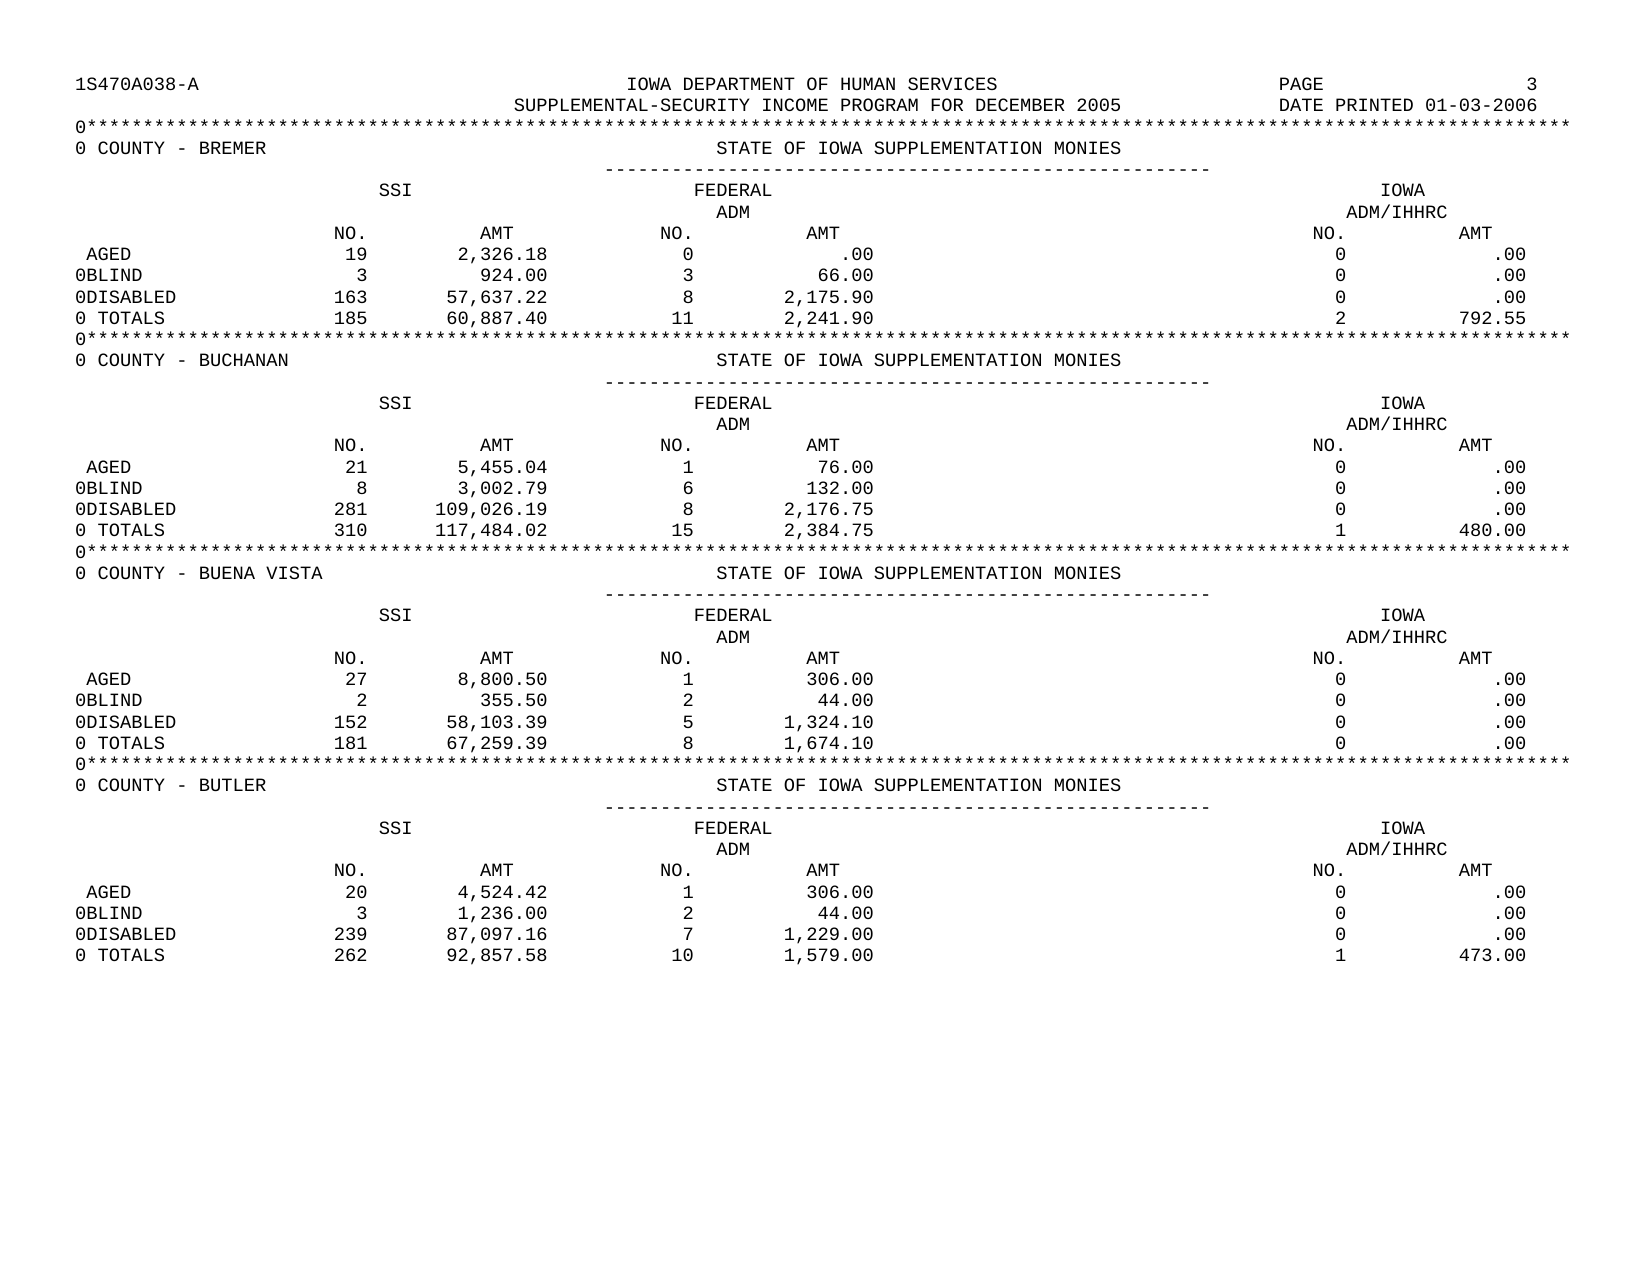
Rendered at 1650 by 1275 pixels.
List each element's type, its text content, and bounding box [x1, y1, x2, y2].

text ------------------------------------------------------ [75, 160, 1575, 181]
text 0************************************************************************************************************************************ [75, 117, 1575, 139]
text 0DISABLED 239 87,097.16 7 1,229.00 0 .00 [75, 925, 1575, 946]
text 0 TOTALS 185 60,887.40 11 2,241.90 2 792.55 [75, 309, 1575, 330]
text AGED 19 2,326.18 0 .00 0 .00 [75, 245, 1575, 266]
text NO. AMT NO. AMT NO. AMT [75, 649, 1575, 670]
text SUPPLEMENTAL-SECURITY INCOME PROGRAM FOR DECEMBER 2005 DATE PRINTED 01-03-2006 [75, 96, 1575, 117]
text 0DISABLED 281 109,026.19 8 2,176.75 0 .00 [75, 500, 1575, 521]
text ------------------------------------------------------ [75, 797, 1575, 819]
text 0BLIND 3 1,236.00 2 44.00 0 .00 [75, 904, 1575, 925]
text SSI FEDERAL IOWA [75, 606, 1575, 627]
text 0 TOTALS 262 92,857.58 10 1,579.00 1 473.00 [75, 946, 1575, 967]
text SSI FEDERAL IOWA [75, 394, 1575, 415]
text 1S470A038-A IOWA DEPARTMENT OF HUMAN SERVICES PAGE 3 [75, 75, 1575, 96]
text AGED 21 5,455.04 1 76.00 0 .00 [75, 457, 1575, 479]
text 0 COUNTY - BUENA VISTA STATE OF IOWA SUPPLEMENTATION MONIES [75, 564, 1575, 585]
text ADM ADM/IHHRC [75, 840, 1575, 861]
text ADM ADM/IHHRC [75, 415, 1575, 436]
text 0 COUNTY - BUCHANAN STATE OF IOWA SUPPLEMENTATION MONIES [75, 351, 1575, 372]
text 0 TOTALS 310 117,484.02 15 2,384.75 1 480.00 [75, 521, 1575, 542]
text 0************************************************************************************************************************************ [75, 330, 1575, 351]
text 0 COUNTY - BREMER STATE OF IOWA SUPPLEMENTATION MONIES [75, 139, 1575, 160]
text ------------------------------------------------------ [75, 372, 1575, 394]
text 0DISABLED 152 58,103.39 5 1,324.10 0 .00 [75, 712, 1575, 734]
text ADM ADM/IHHRC [75, 202, 1575, 224]
text NO. AMT NO. AMT NO. AMT [75, 436, 1575, 457]
text NO. AMT NO. AMT NO. AMT [75, 861, 1575, 882]
text 0 TOTALS 181 67,259.39 8 1,674.10 0 .00 [75, 734, 1575, 755]
text 0BLIND 8 3,002.79 6 132.00 0 .00 [75, 479, 1575, 500]
text SSI FEDERAL IOWA [75, 181, 1575, 202]
text AGED 27 8,800.50 1 306.00 0 .00 [75, 670, 1575, 691]
text ------------------------------------------------------ [75, 585, 1575, 606]
text NO. AMT NO. AMT NO. AMT [75, 224, 1575, 245]
text 0BLIND 3 924.00 3 66.00 0 .00 [75, 266, 1575, 287]
text 0 COUNTY - BUTLER STATE OF IOWA SUPPLEMENTATION MONIES [75, 776, 1575, 797]
text 0************************************************************************************************************************************ [75, 755, 1575, 776]
text SSI FEDERAL IOWA [75, 819, 1575, 840]
text 0************************************************************************************************************************************ [75, 542, 1575, 564]
text 0DISABLED 163 57,637.22 8 2,175.90 0 .00 [75, 287, 1575, 309]
text AGED 20 4,524.42 1 306.00 0 .00 [75, 882, 1575, 904]
text 0BLIND 2 355.50 2 44.00 0 .00 [75, 691, 1575, 712]
text ADM ADM/IHHRC [75, 627, 1575, 649]
